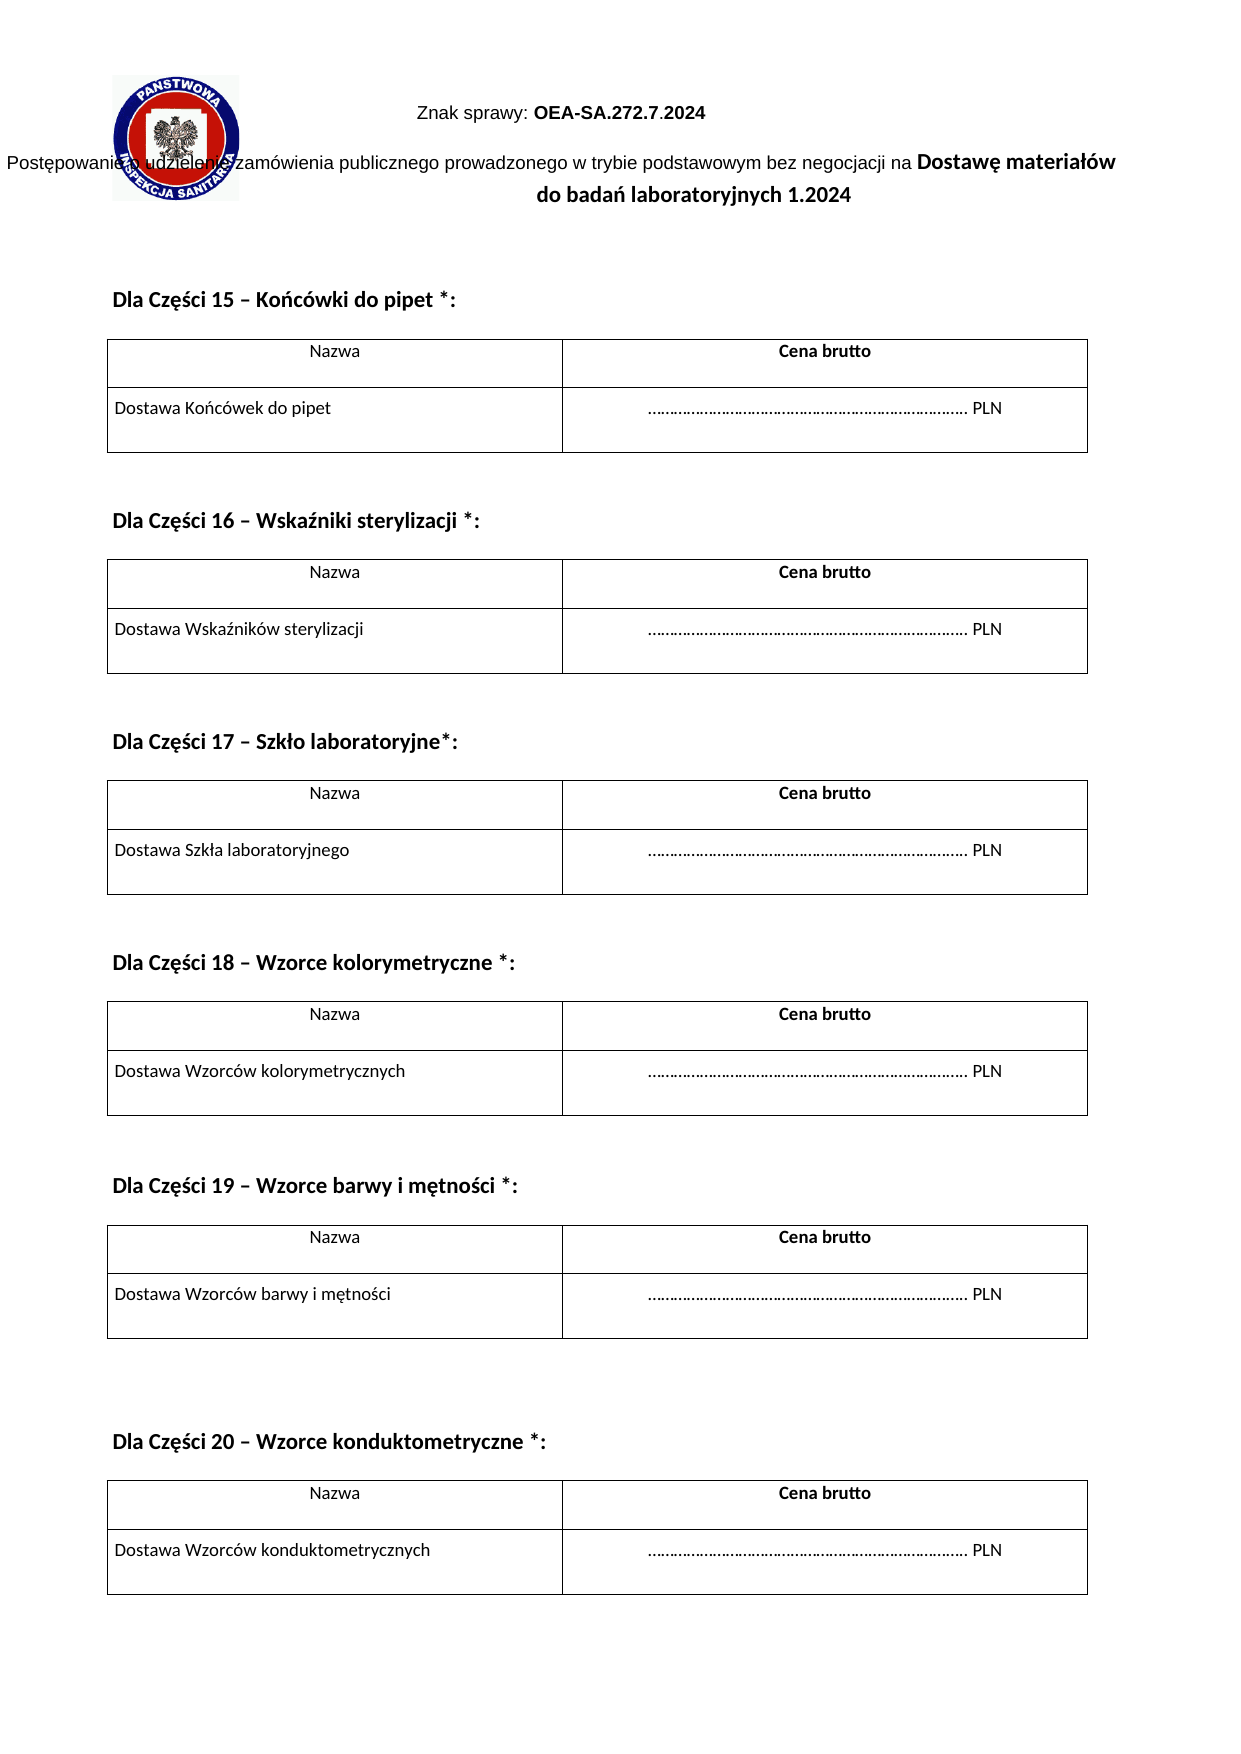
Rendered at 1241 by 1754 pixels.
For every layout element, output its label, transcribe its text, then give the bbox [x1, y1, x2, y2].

table_cell ……………………………………………………………….. PLN [563, 830, 1087, 894]
table_header Nazwa [108, 340, 562, 387]
table_header Nazwa [108, 1481, 562, 1529]
table_cell Dostawa Wzorców konduktometrycznych [108, 1530, 562, 1594]
text Dla Części 18 – Wzorce kolorymetryczne *: [112, 948, 1128, 976]
table_cell ……………………………………………………………….. PLN [563, 1051, 1087, 1115]
table_header Cena brutto [563, 1226, 1087, 1273]
table_header Cena brutto [563, 781, 1087, 829]
table_header Nazwa [108, 1002, 562, 1049]
table_cell Dostawa Końcówek do pipet [108, 388, 562, 452]
table_header Cena brutto [563, 1002, 1087, 1049]
table_header Cena brutto [563, 340, 1087, 387]
table_cell Dostawa Wskaźników sterylizacji [108, 609, 562, 673]
table_header Nazwa [108, 560, 562, 608]
text Dla Części 15 – Końcówki do pipet *: [112, 285, 1128, 313]
table_cell ……………………………………………………………….. PLN [563, 1530, 1087, 1594]
table_cell ……………………………………………………………….. PLN [563, 1274, 1087, 1338]
table_header Nazwa [108, 1226, 562, 1273]
text Dla Części 19 – Wzorce barwy i mętności *: [112, 1172, 1128, 1199]
table_cell ……………………………………………………………….. PLN [563, 388, 1087, 452]
table_cell Dostawa Wzorców kolorymetrycznych [108, 1051, 562, 1115]
text Dla Części 20 – Wzorce konduktometryczne *: [112, 1395, 1128, 1455]
text Dla Części 17 – Szkło laboratoryjne*: [112, 727, 1128, 755]
table_cell ……………………………………………………………….. PLN [563, 609, 1087, 673]
table_header Cena brutto [563, 1481, 1087, 1529]
table_cell Dostawa Szkła laboratoryjnego [108, 830, 562, 894]
table_header Cena brutto [563, 560, 1087, 608]
text Dla Części 16 – Wskaźniki sterylizacji *: [112, 506, 1128, 534]
picture [112, 75, 240, 201]
table_cell Dostawa Wzorców barwy i mętności [108, 1274, 562, 1338]
table_header Nazwa [108, 781, 562, 829]
